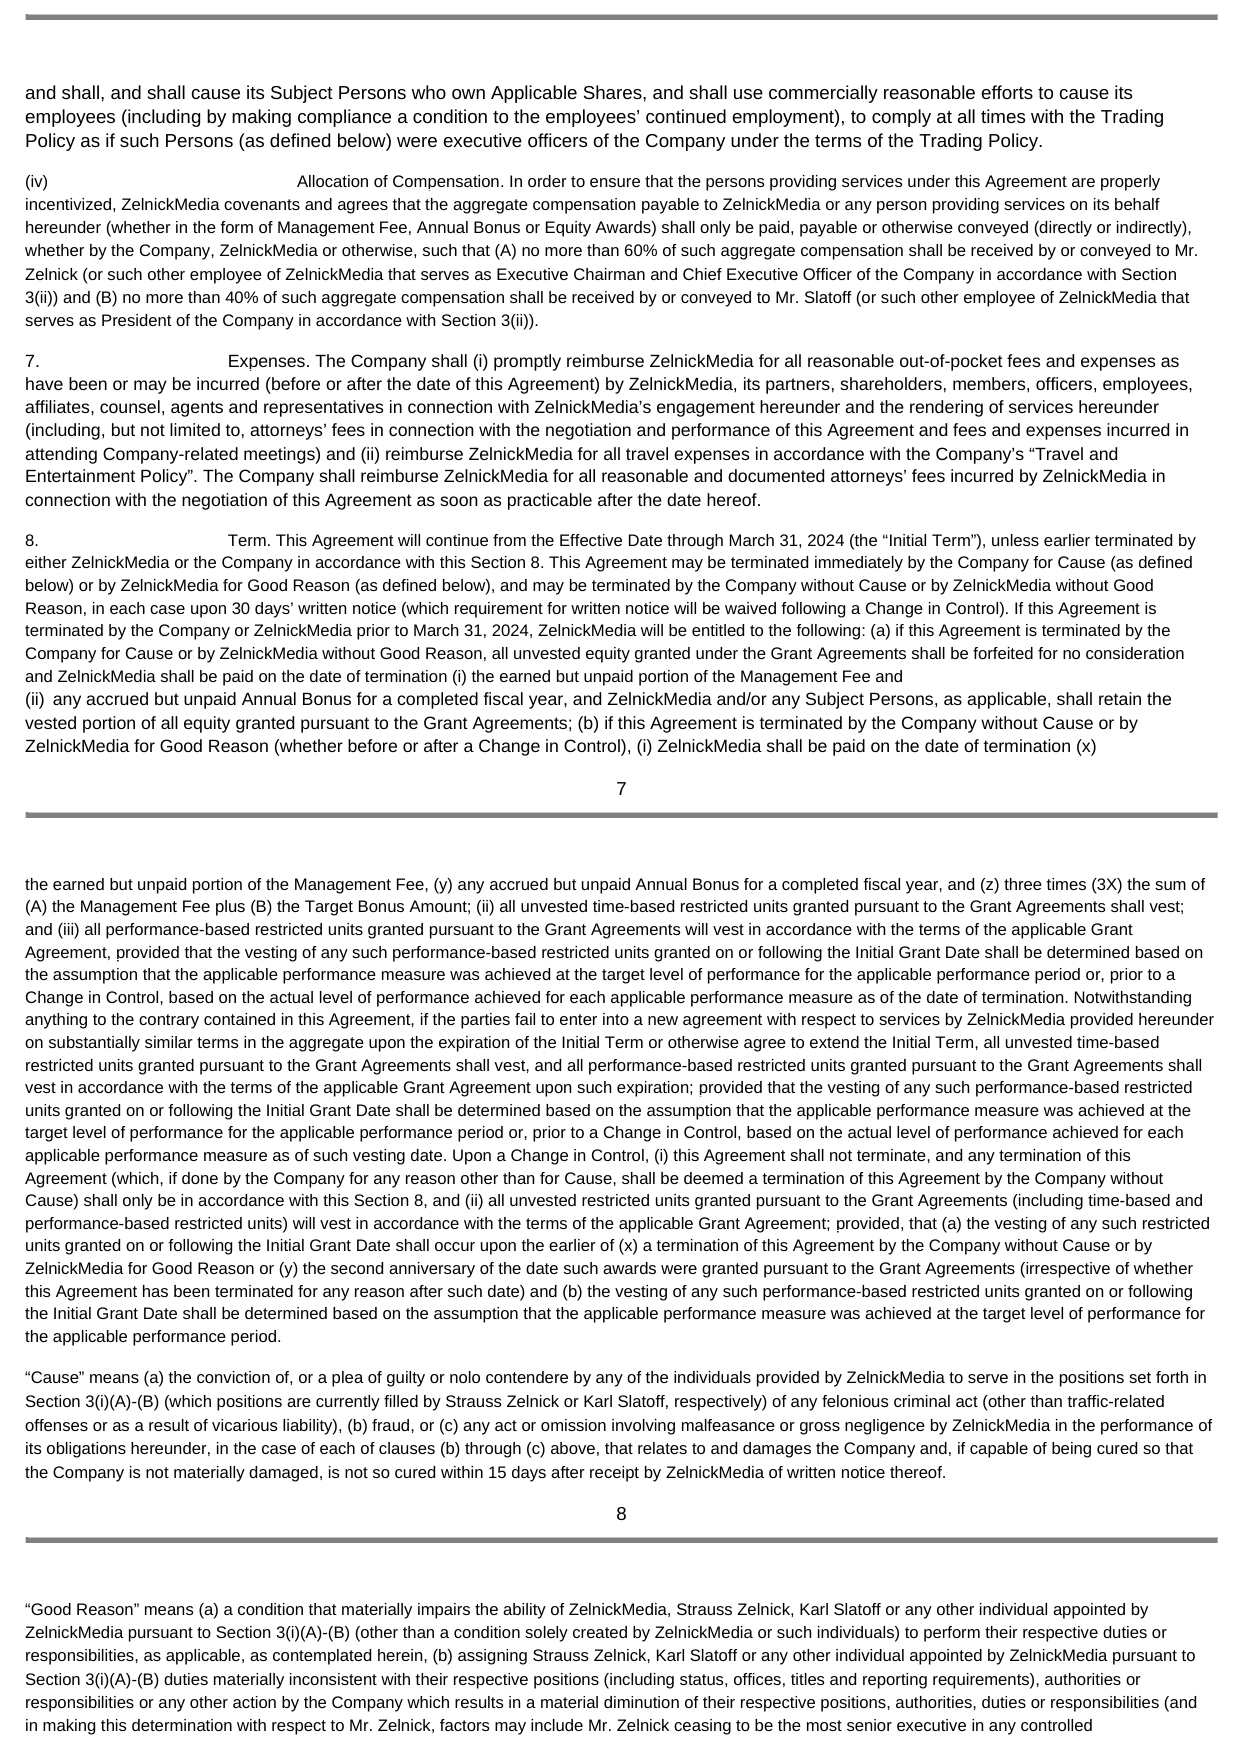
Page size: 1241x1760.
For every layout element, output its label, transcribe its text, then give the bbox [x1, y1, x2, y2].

picture [25, 1537, 1218, 1543]
picture [25, 14, 1218, 20]
text and shall, and shall cause its Subject Persons who own Applicable Shares, and shall use commercially reasonable efforts to cause its employees (including by making compliance a condition to the employees’ continued employment), to comply at all times with the Trading Policy as if such Persons (as defined below) were executive officers of the Company under the terms of the Trading Policy. [25, 82, 1209, 151]
text the earned but unpaid portion of the Management Fee, (y) any accrued but unpaid Annual Bonus for a completed fiscal year, and (z) three times (3X) the sum of (A) the Management Fee plus (B) the Target Bonus Amount; (ii) all unvested time-based restricted units granted pursuant to the Grant Agreements shall vest; and (iii) all performance-based restricted units granted pursuant to the Grant Agreements will vest in accordance with the terms of the applicable Grant Agreement, provided that the vesting of any such performance-based restricted units granted on or following the Initial Grant Date shall be determined based on the assumption that the applicable performance measure was achieved at the target level of performance for the applicable performance period or, prior to a Change in Control, based on the actual level of performance achieved for each applicable performance measure as of the date of termination. Notwithstanding anything to the contrary contained in this Agreement, if the parties fail to enter into a new agreement with respect to services by ZelnickMedia provided hereunder on substantially similar terms in the aggregate upon the expiration of the Initial Term or otherwise agree to extend the Initial Term, all unvested time-based restricted units granted pursuant to the Grant Agreements shall vest, and all performance-based restricted units granted pursuant to the Grant Agreements shall vest in accordance with the terms of the applicable Grant Agreement upon such expiration; provided that the vesting of any such performance-based restricted units granted on or following the Initial Grant Date shall be determined based on the assumption that the applicable performance measure was achieved at the target level of performance for the applicable performance period or, prior to a Change in Control, based on the actual level of performance achieved for each applicable performance measure as of such vesting date. Upon a Change in Control, (i) this Agreement shall not terminate, and any termination of this Agreement (which, if done by the Company for any reason other than for Cause, shall be deemed a termination of this Agreement by the Company without Cause) shall only be in accordance with this Section 8, and (ii) all unvested restricted units granted pursuant to the Grant Agreements (including time-based and performance-based restricted units) will vest in accordance with the terms of the applicable Grant Agreement; provided, that (a) the vesting of any such restricted units granted on or following the Initial Grant Date shall occur upon the earlier of (x) a termination of this Agreement by the Company without Cause or by ZelnickMedia for Good Reason or (y) the second anniversary of the date such awards were granted pursuant to the Grant Agreements (irrespective of whether this Agreement has been terminated for any reason after such date) and (b) the vesting of any such performance-based restricted units granted on or following the Initial Grant Date shall be determined based on the assumption that the applicable performance measure was achieved at the target level of performance for the applicable performance period. [25, 874, 1215, 1346]
list any accrued but unpaid Annual Bonus for a completed fiscal year, and ZelnickMedia and/or any Subject Persons, as applicable, shall retain the vested portion of all equity granted pursuant to the Grant Agreements; (b) if this Agreement is terminated by the Company without Cause or by ZelnickMedia for Good Reason (whether before or after a Change in Control), (i) ZelnickMedia shall be paid on the date of termination (x) [25, 689, 1215, 756]
text 7 [25, 777, 1217, 799]
list Expenses. The Company shall (i) promptly reimburse ZelnickMedia for all reasonable out-of-pocket fees and expenses as have been or may be incurred (before or after the date of this Agreement) by ZelnickMedia, its partners, shareholders, members, officers, employees, affiliates, counsel, agents and representatives in connection with ZelnickMedia’s engagement hereunder and the rendering of services hereunder (including, but not limited to, attorneys’ fees in connection with the negotiation and performance of this Agreement and fees and expenses incurred in attending Company-related meetings) and (ii) reimburse ZelnickMedia for all travel expenses in accordance with the Company’s “Travel and Entertainment Policy”. The Company shall reimburse ZelnickMedia for all reasonable and documented attorneys’ fees incurred by ZelnickMedia in connection with the negotiation of this Agreement as soon as practicable after the date hereof. [25, 351, 1215, 510]
text “Cause” means (a) the conviction of, or a plea of guilty or nolo contendere by any of the individuals provided by ZelnickMedia to serve in the positions set forth in Section 3(i)(A)-(B) (which positions are currently filled by Strauss Zelnick or Karl Slatoff, respectively) of any felonious criminal act (other than traffic-related offenses or as a result of vicarious liability), (b) fraud, or (c) any act or omission involving malfeasance or gross negligence by ZelnickMedia in the performance of its obligations hereunder, in the case of each of clauses (b) through (c) above, that relates to and damages the Company and, if capable of being cured so that the Company is not materially damaged, is not so cured within 15 days after receipt by ZelnickMedia of written notice thereof. [25, 1368, 1213, 1482]
list Allocation of Compensation. In order to ensure that the persons providing services under this Agreement are properly incentivized, ZelnickMedia covenants and agrees that the aggregate compensation payable to ZelnickMedia or any person providing services on its behalf hereunder (whether in the form of Management Fee, Annual Bonus or Equity Awards) shall only be paid, payable or otherwise conveyed (directly or indirectly), whether by the Company, ZelnickMedia or otherwise, such that (A) no more than 60% of such aggregate compensation shall be received by or conveyed to Mr. Zelnick (or such other employee of ZelnickMedia that serves as Executive Chairman and Chief Executive Officer of the Company in accordance with Section 3(ii)) and (B) no more than 40% of such aggregate compensation shall be received by or conveyed to Mr. Slatoff (or such other employee of ZelnickMedia that serves as President of the Company in accordance with Section 3(ii)). [25, 172, 1215, 330]
text “Good Reason” means (a) a condition that materially impairs the ability of ZelnickMedia, Strauss Zelnick, Karl Slatoff or any other individual appointed by ZelnickMedia pursuant to Section 3(i)(A)-(B) (other than a condition solely created by ZelnickMedia or such individuals) to perform their respective duties or responsibilities, as applicable, as contemplated herein, (b) assigning Strauss Zelnick, Karl Slatoff or any other individual appointed by ZelnickMedia pursuant to Section 3(i)(A)-(B) duties materially inconsistent with their respective positions (including status, offices, titles and reporting requirements), authorities or responsibilities or any other action by the Company which results in a material diminution of their respective positions, authorities, duties or responsibilities (and in making this determination with respect to Mr. Zelnick, factors may include Mr. Zelnick ceasing to be the most senior executive in any controlled [25, 1599, 1213, 1735]
list Term. This Agreement will continue from the Effective Date through March 31, 2024 (the “Initial Term”), unless earlier terminated by either ZelnickMedia or the Company in accordance with this Section 8. This Agreement may be terminated immediately by the Company for Cause (as defined below) or by ZelnickMedia for Good Reason (as defined below), and may be terminated by the Company without Cause or by ZelnickMedia without Good Reason, in each case upon 30 days’ written notice (which requirement for written notice will be waived following a Change in Control). If this Agreement is terminated by the Company or ZelnickMedia prior to March 31, 2024, ZelnickMedia will be entitled to the following: (a) if this Agreement is terminated by the Company for Cause or by ZelnickMedia without Good Reason, all unvested equity granted under the Grant Agreements shall be forfeited for no consideration and ZelnickMedia shall be paid on the date of termination (i) the earned but unpaid portion of the Management Fee and [25, 531, 1215, 686]
picture [25, 812, 1218, 818]
text 8 [25, 1502, 1217, 1524]
